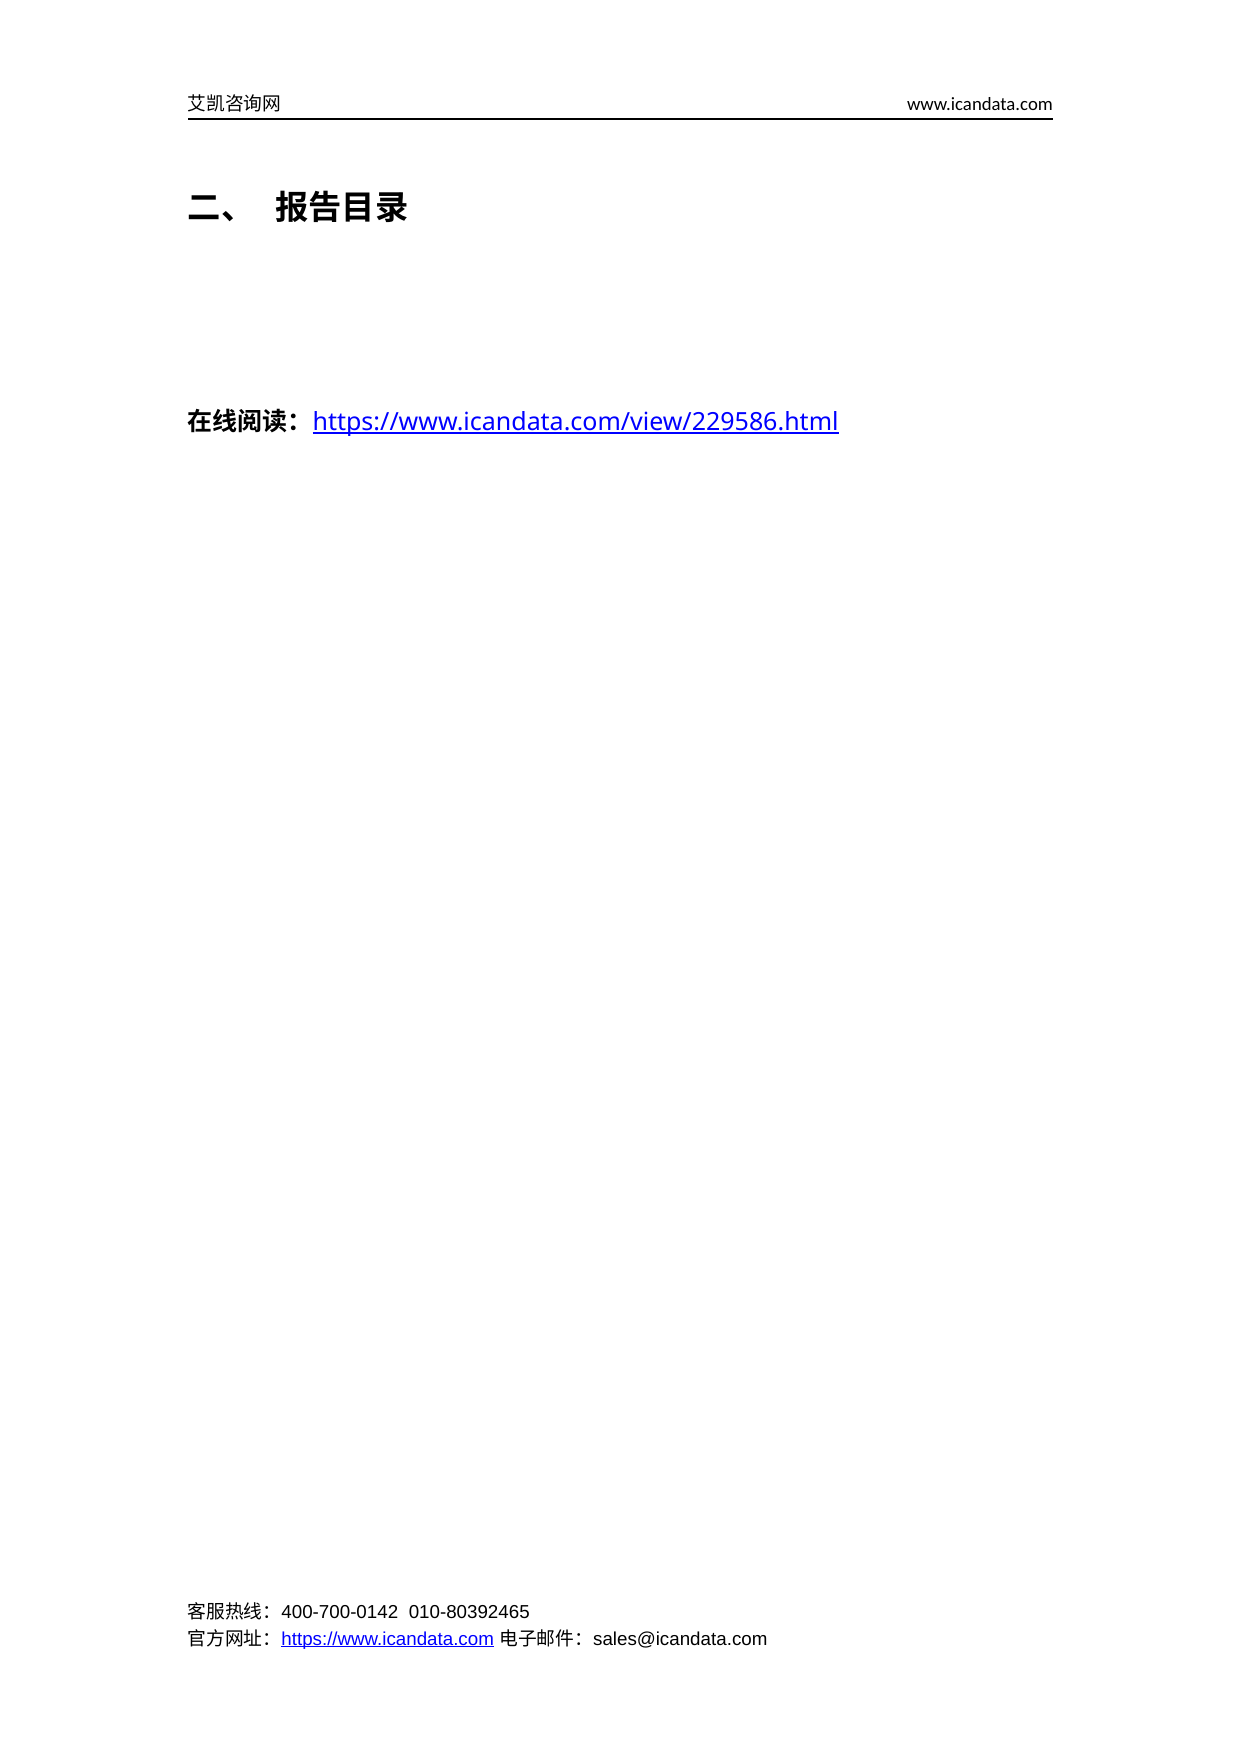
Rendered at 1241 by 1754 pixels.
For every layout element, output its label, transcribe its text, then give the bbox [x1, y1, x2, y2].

text 在线阅读：https://www.icandata.com/view/229586.html [187, 387, 1053, 452]
subtitle 报告目录 [187, 172, 1053, 237]
